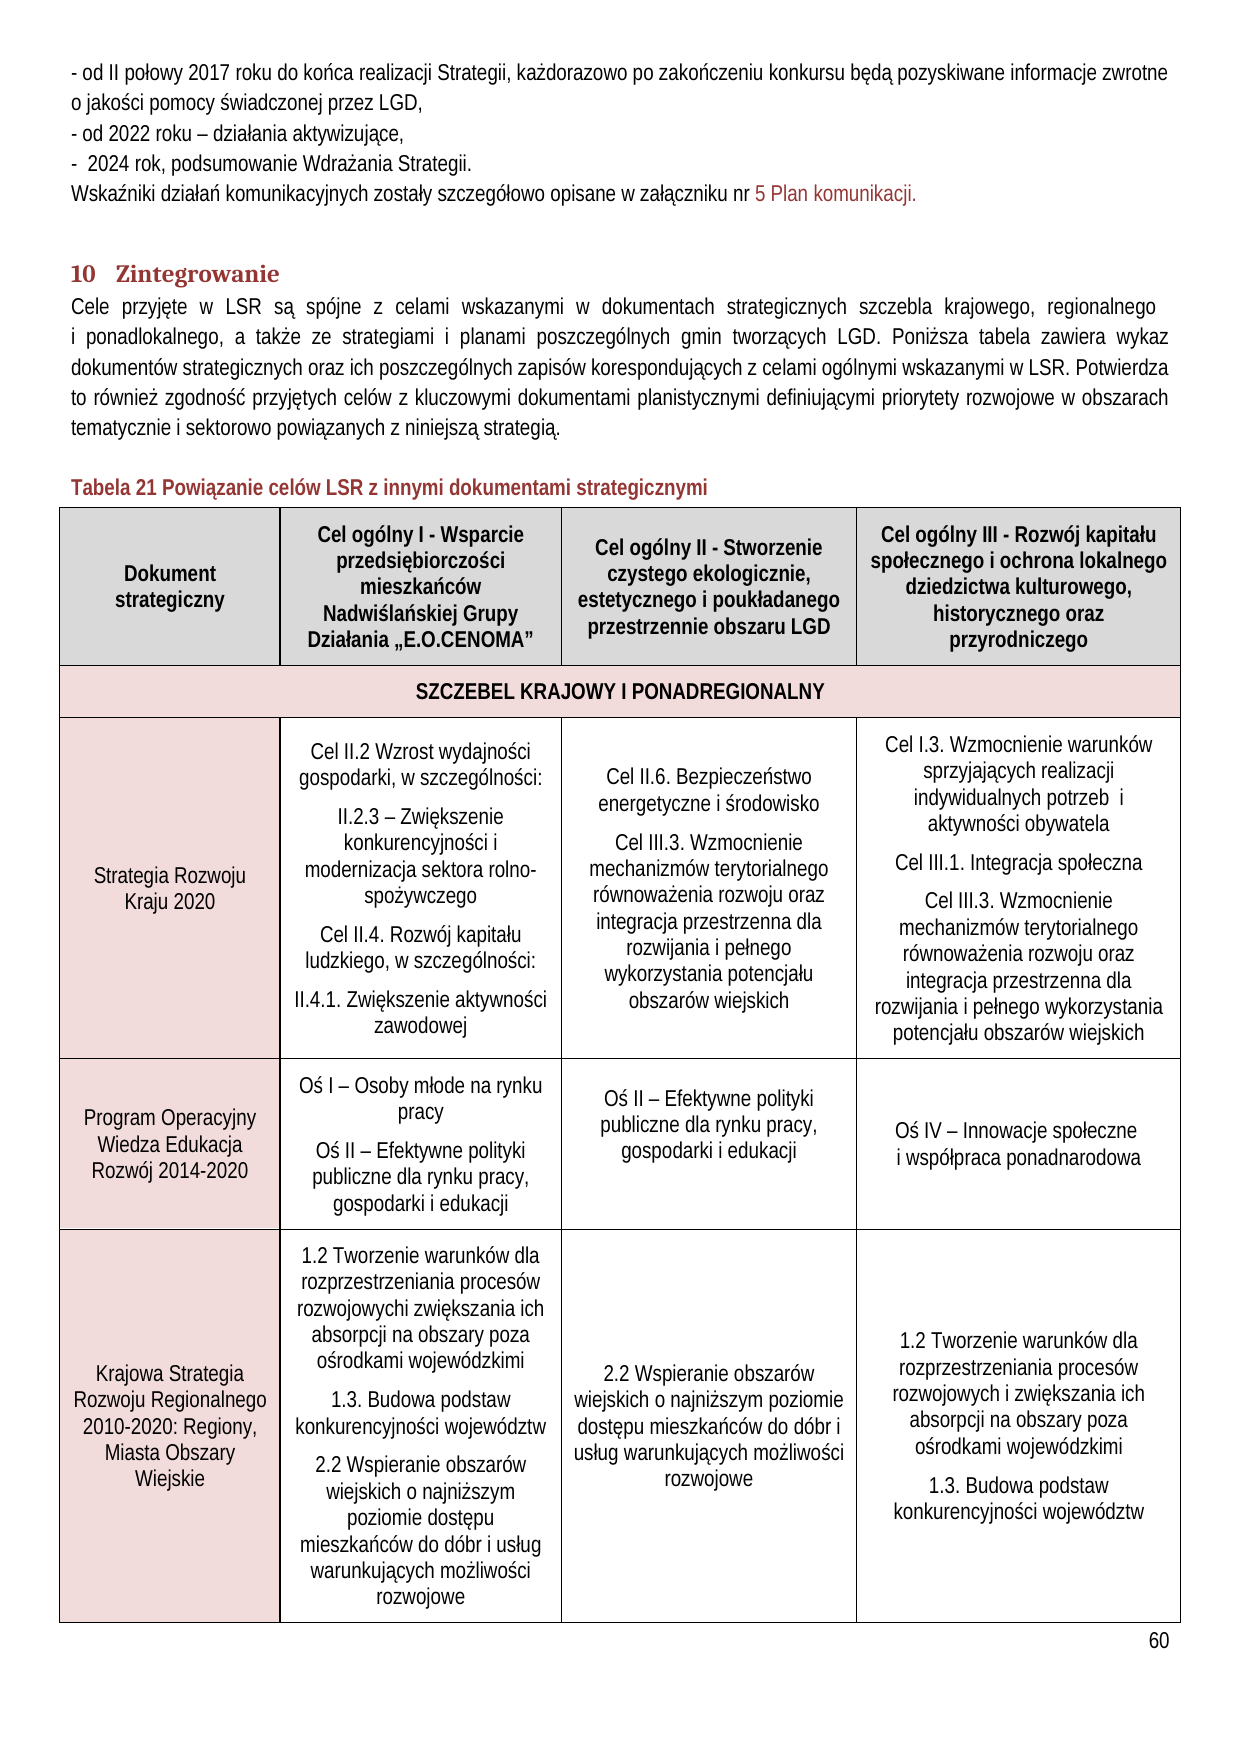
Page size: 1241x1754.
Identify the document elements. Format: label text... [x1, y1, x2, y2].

table_cell Oś II – Efektywne polityki publiczne dla rynku pracy, gospodarki i edukacji [562, 1059, 856, 1228]
table_cell 1.2 Tworzenie warunków dla rozprzestrzeniania procesów rozwojowych i zwiększania ich absorpcji na obszary poza ośrodkami wojewódzkimi 1.3. Budowa podstaw konkurencyjności województw [857, 1230, 1180, 1622]
table_header Cel ogólny II - Stworzenie czystego ekologicznie, estetycznego i poukładanego przestrzennie obszaru LGD [562, 508, 856, 665]
table_cell Oś I – Osoby młode na rynku pracy Oś II – Efektywne polityki publiczne dla rynku pracy, gospodarki i edukacji [281, 1059, 561, 1228]
table_cell Program Operacyjny Wiedza Edukacja Rozwój 2014-2020 [60, 1059, 279, 1228]
table_cell Cel II.6. Bezpieczeństwo energetyczne i środowisko Cel III.3. Wzmocnienie mechanizmów terytorialnego równoważenia rozwoju oraz integracja przestrzenna dla rozwijania i pełnego wykorzystania potencjału obszarów wiejskich [562, 718, 856, 1058]
text - od 2022 roku – działania aktywizujące, [71, 119, 1169, 146]
text - od II połowy 2017 roku do końca realizacji Strategii, każdorazowo po zakończeniu konkursu będą pozyskiwane informacje zwrotne o jakości pomocy świadczonej przez LGD, [71, 59, 1169, 116]
subtitle Zintegrowanie [71, 260, 1169, 289]
table_cell SZCZEBEL KRAJOWY I PONADREGIONALNY [60, 666, 1180, 717]
table_cell Cel I.3. Wzmocnienie warunków sprzyjających realizacji indywidualnych potrzeb i aktywności obywatela Cel III.1. Integracja społeczna Cel III.3. Wzmocnienie mechanizmów terytorialnego równoważenia rozwoju oraz integracja przestrzenna dla rozwijania i pełnego wykorzystania potencjału obszarów wiejskich [857, 718, 1180, 1058]
table_header Cel ogólny III - Rozwój kapitału społecznego i ochrona lokalnego dziedzictwa kulturowego, historycznego oraz przyrodniczego [857, 508, 1180, 665]
table_cell Strategia Rozwoju Kraju 2020 [60, 718, 279, 1058]
table_cell Oś IV – Innowacje społeczne i współpraca ponadnarodowa [857, 1059, 1180, 1228]
table_header Dokument strategiczny [60, 508, 279, 665]
text Cele przyjęte w LSR są spójne z celami wskazanymi w dokumentach strategicznych szczebla krajowego, regionalnego i ponadlokalnego, a także ze strategiami i planami poszczególnych gmin tworzących LGD. Poniższa tabela zawiera wykaz dokumentów strategicznych oraz ich poszczególnych zapisów korespondujących z celami ogólnymi wskazanymi w LSR. Potwierdza to również zgodność przyjętych celów z kluczowymi dokumentami planistycznymi definiującymi priorytety rozwojowe w obszarach tematycznie i sektorowo powiązanych z niniejszą strategią. [71, 293, 1169, 440]
table_cell 1.2 Tworzenie warunków dla rozprzestrzeniania procesów rozwojowychi zwiększania ich absorpcji na obszary poza ośrodkami wojewódzkimi 1.3. Budowa podstaw konkurencyjności województw 2.2 Wspieranie obszarów wiejskich o najniższym poziomie dostępu mieszkańców do dóbr i usług warunkujących możliwości rozwojowe [281, 1230, 561, 1622]
table_cell Krajowa Strategia Rozwoju Regionalnego 2010-2020: Regiony, Miasta Obszary Wiejskie [60, 1230, 279, 1622]
text - 2024 rok, podsumowanie Wdrażania Strategii. [71, 150, 1169, 176]
table_header Cel ogólny I - Wsparcie przedsiębiorczości mieszkańców Nadwiślańskiej Grupy Działania „E.O.CENOMA” [281, 508, 561, 665]
table_cell 2.2 Wspieranie obszarów wiejskich o najniższym poziomie dostępu mieszkańców do dóbr i usług warunkujących możliwości rozwojowe [562, 1230, 856, 1622]
text Wskaźniki działań komunikacyjnych zostały szczegółowo opisane w załączniku nr 5 Plan komunikacji. [71, 180, 1169, 206]
table_cell Cel II.2 Wzrost wydajności gospodarki, w szczególności: II.2.3 – Zwiększenie konkurencyjności i modernizacja sektora rolno-spożywczego Cel II.4. Rozwój kapitału ludzkiego, w szczególności: II.4.1. Zwiększenie aktywności zawodowej [281, 718, 561, 1058]
text Tabela 21 Powiązanie celów LSR z innymi dokumentami strategicznymi [71, 474, 1169, 501]
